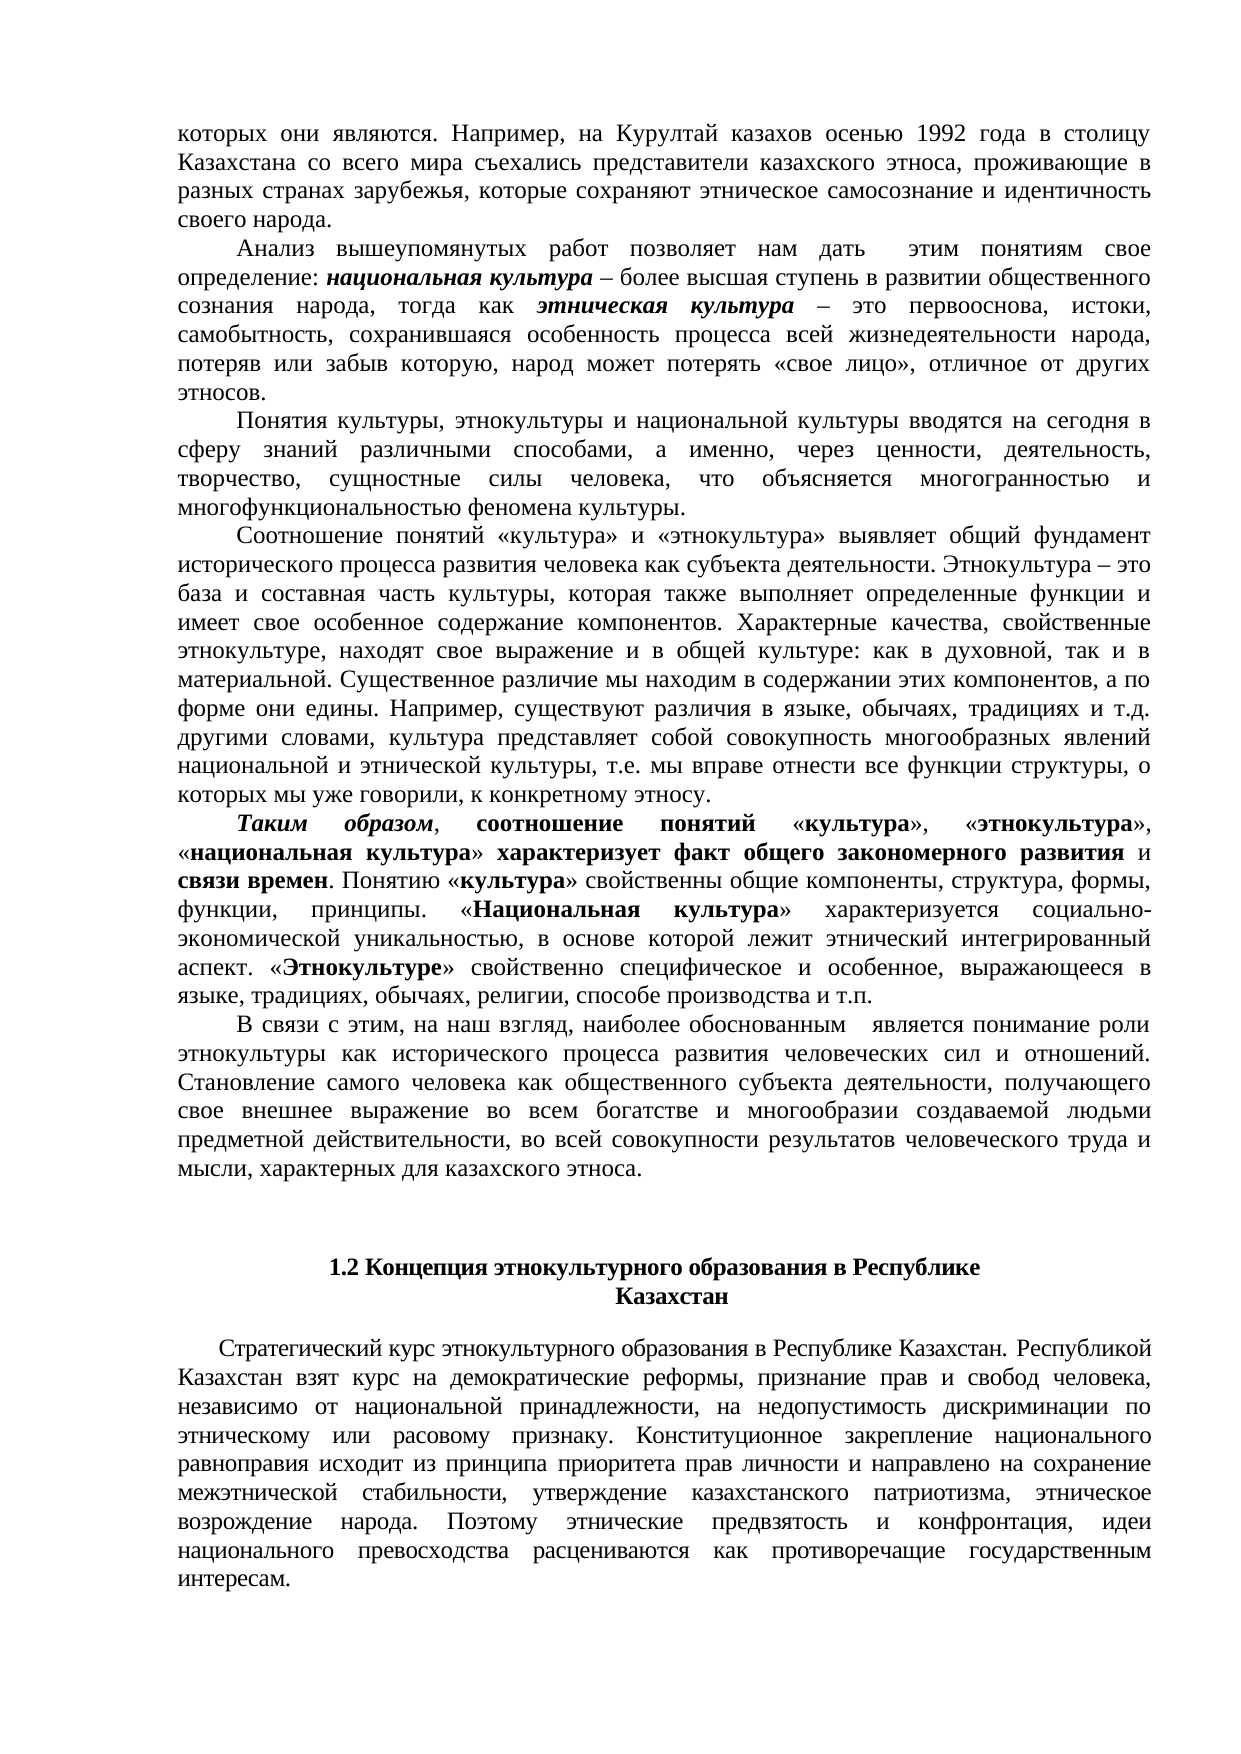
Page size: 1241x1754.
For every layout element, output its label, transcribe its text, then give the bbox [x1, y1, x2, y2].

text Таким образом, соотношение понятий «культура», «этнокультура», «национальная культура» характеризует факт общего закономерного развития и связи времен. Понятию «культура» свойственны общие компоненты, структура, формы, функции, принципы. «Национальная культура» характеризуется социально-экономической уникальностью, в основе которой лежит этнический интегрированный аспект. «Этнокультуре» свойственно специфическое и особенное, выражающееся в языке, традициях, обычаях, религии, способе производства и т.п. [177, 808, 1152, 1009]
text В связи с этим, на наш взгляд, наиболее обоснованным является понимание роли этнокультуры как исторического процесса развития человеческих сил и отношений. Становление самого человека как общественного субъекта деятельности, получающего свое внешнее выражение во всем богатстве и многообразии создаваемой людьми предметной действительности, во всей совокупности результатов человеческого труда и мысли, характерных для казахского этноса. [177, 1009, 1152, 1182]
text 1.2 Концепция этнокультурного образования в Республике Казахстан [266, 1252, 1043, 1310]
text Соотношение понятий «культура» и «этнокультура» выявляет общий фундамент исторического процесса развития человека как субъекта деятельности. Этнокультура – это база и составная часть культуры, которая также выполняет определенные функции и имеет свое особенное содержание компонентов. Характерные качества, свойственные этнокультуре, находят свое выражение и в общей культуре: как в духовной, так и в материальной. Существенное различие мы находим в содержании этих компонентов, а по форме они едины. Например, существуют различия в языке, обычаях, традициях и т.д. другими словами, культура представляет собой совокупность многообразных явлений национальной и этнической культуры, т.е. мы вправе отнести все функции структуры, о которых мы уже говорили, к конкретному этносу. [177, 521, 1152, 808]
text Понятия культуры, этнокультуры и национальной культуры вводятся на сегодня в сферу знаний различными способами, а именно, через ценности, деятельность, творчество, сущностные силы человека, что объясняется многогранностью и многофункциональностью феномена культуры. [177, 406, 1152, 521]
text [177, 118, 1152, 233]
text Стратегический курс этнокультурного образования в Республике Казахстан. Республикой Казахстан взят курс на демократические реформы, признание прав и свобод человека, независимо от национальной принадлежности, на недопустимость дискриминации по этническому или расовому признаку. Конституционное закрепление национального равноправия исходит из принципа приоритета прав личности и направлено на сохранение межэтнической стабильности, утверждение казахстанского патриотизма, этническое возрождение народа. Поэтому этнические предвзятость и конфронтация, идеи национального превосходства расцениваются как противоречащие государственным интересам. [177, 1333, 1152, 1592]
text Анализ вышеупомянутых работ позволяет нам дать этим понятиям свое определение: национальная культура – более высшая ступень в развитии общественного сознания народа, тогда как этническая культура – это первооснова, истоки, самобытность, сохранившаяся особенность процесса всей жизнедеятельности народа, потеряв или забыв которую, народ может потерять «свое лицо», отличное от других этносов. [177, 233, 1152, 406]
